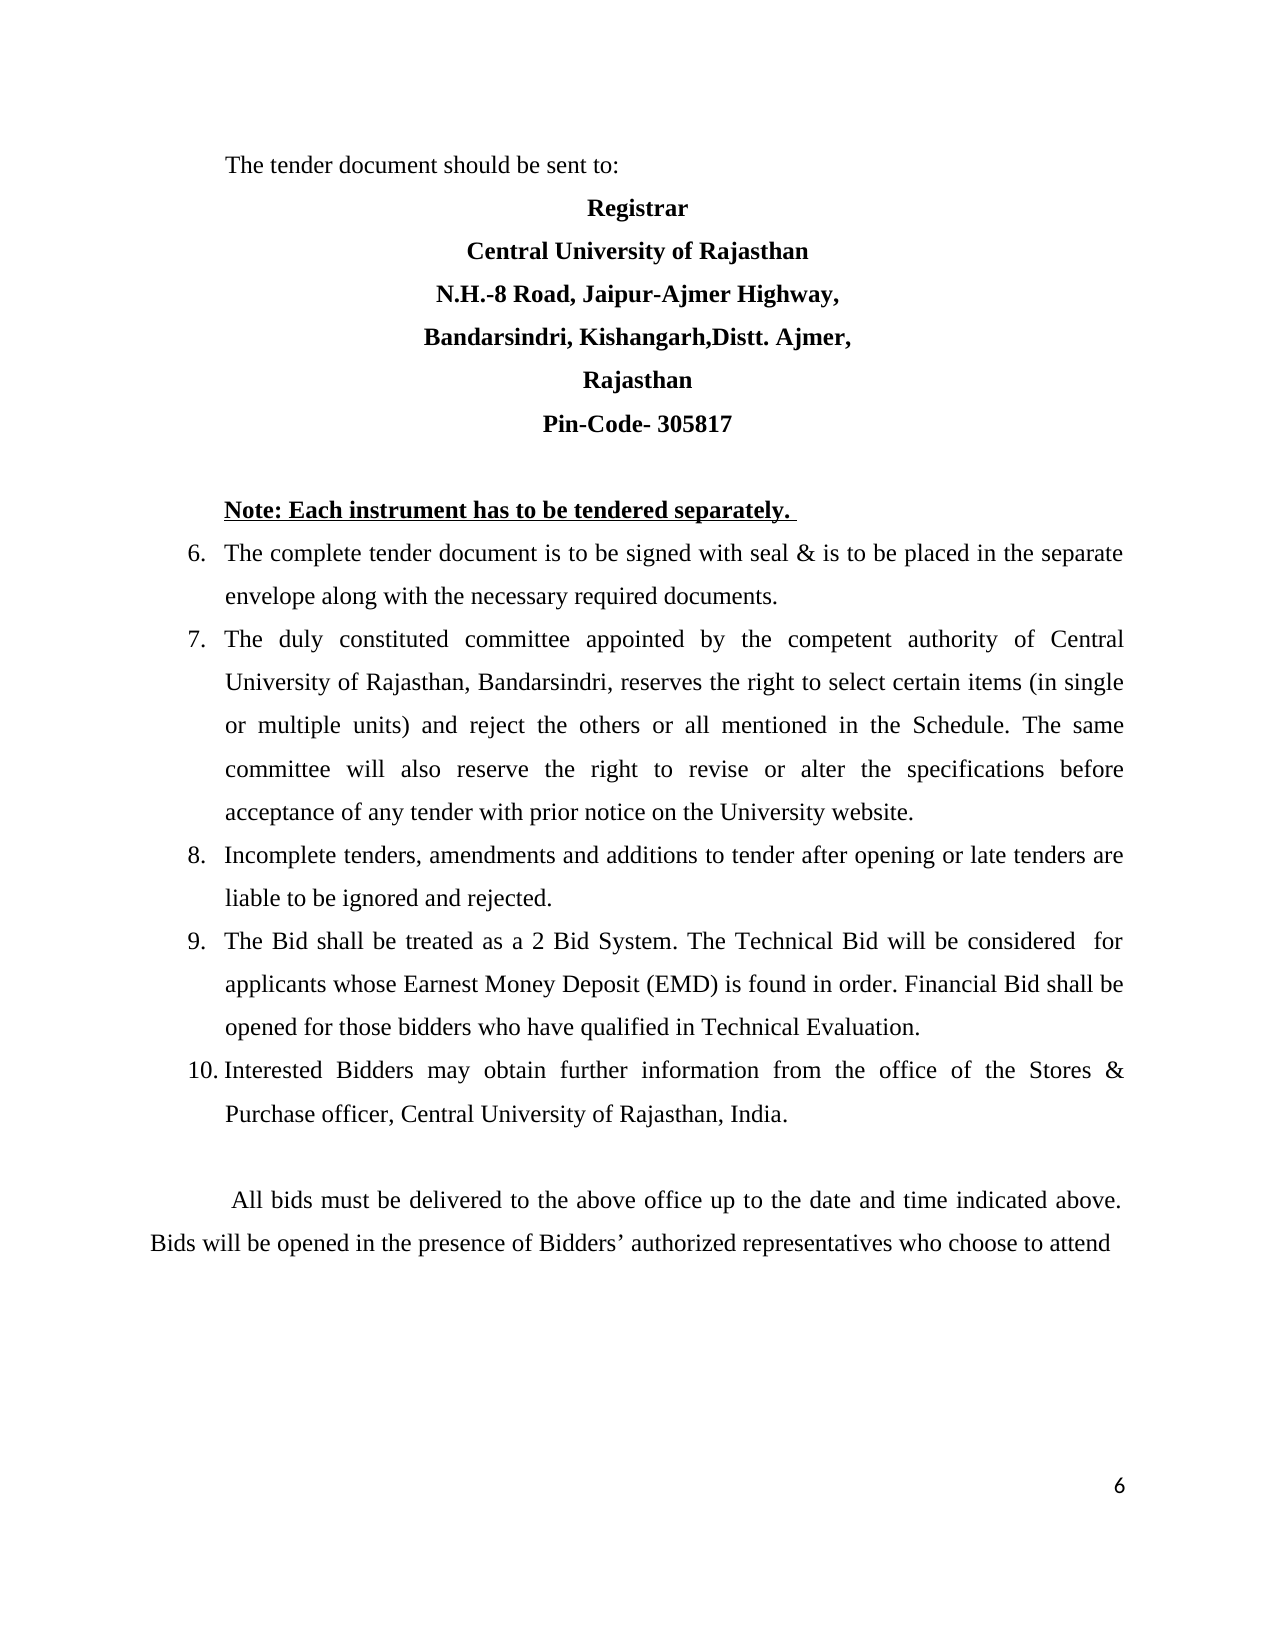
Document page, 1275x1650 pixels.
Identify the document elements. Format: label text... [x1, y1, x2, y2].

text Registrar [150, 193, 1125, 222]
text Pin-Code- 305817 [150, 409, 1125, 437]
text Rajasthan [150, 366, 1125, 394]
text Note: Each instrument has to be tendered separately. [224, 495, 1125, 524]
list Interested Bidders may obtain further information from the office of the Stores & Purchase officer, Central University of Rajasthan, India. [187, 1056, 1125, 1127]
list The complete tender document is to be signed with seal & is to be placed in the separate envelope along with the necessary required documents. [187, 538, 1125, 610]
text Bandarsindri, Kishangarh,Distt. Ajmer, [150, 322, 1125, 351]
text N.H.-8 Road, Jaipur-Ajmer Highway, [150, 279, 1125, 308]
list The Bid shall be treated as a 2 Bid System. The Technical Bid will be considered for applicants whose Earnest Money Deposit (EMD) is found in order. Financial Bid shall be opened for those bidders who have qualified in Technical Evaluation. [187, 926, 1125, 1041]
text The tender document should be sent to: [225, 150, 1125, 179]
list Incomplete tenders, amendments and additions to tender after opening or late tenders are liable to be ignored and rejected. [187, 840, 1125, 912]
text All bids must be delivered to the above office up to the date and time indicated above. Bids will be opened in the presence of Bidders’ authorized representatives who choose to attend [150, 1185, 1125, 1257]
text Central University of Rajasthan [150, 236, 1125, 265]
list The duly constituted committee appointed by the competent authority of Central University of Rajasthan, Bandarsindri, reserves the right to select certain items (in single or multiple units) and reject the others or all mentioned in the Schedule. The same committee will also reserve the right to revise or alter the specifications before acceptance of any tender with prior notice on the University website. [187, 624, 1125, 826]
